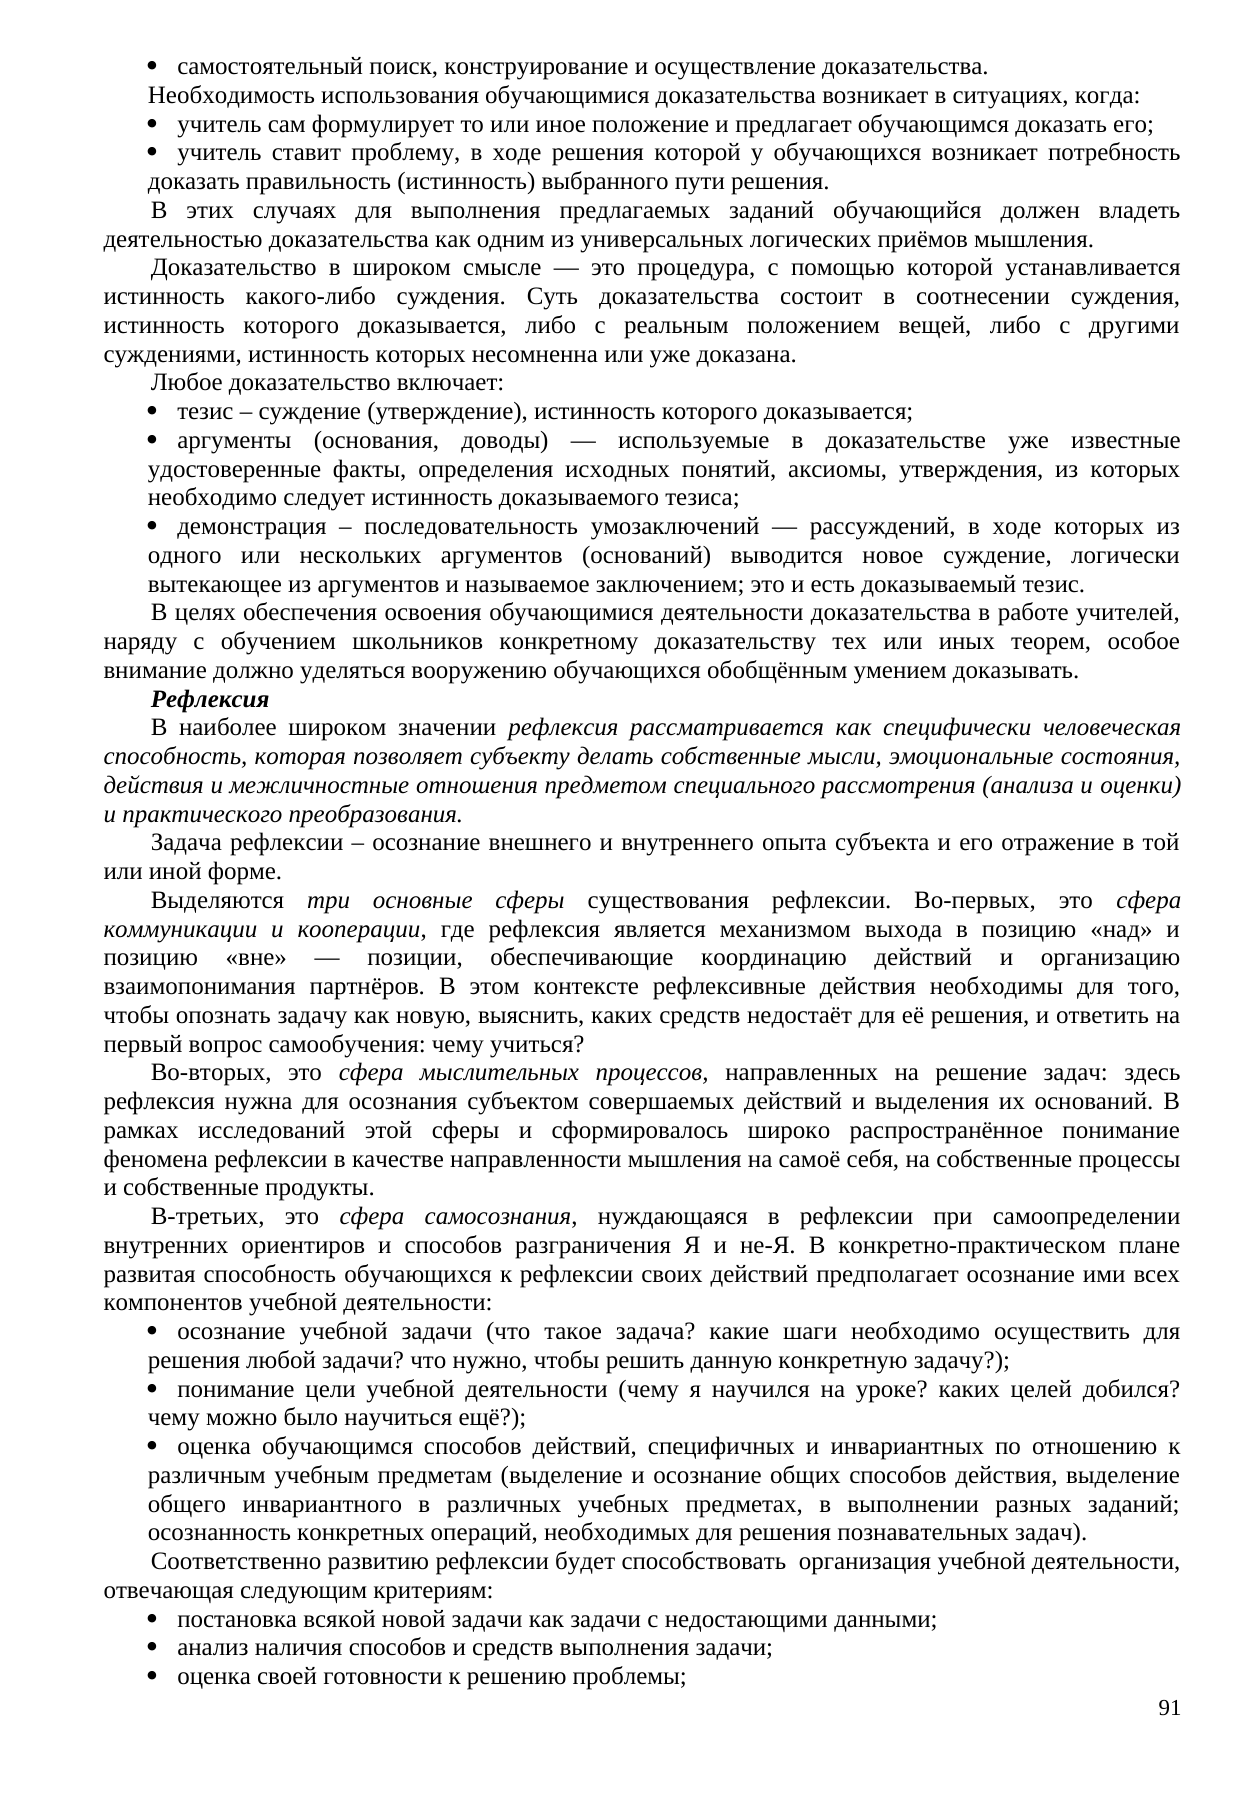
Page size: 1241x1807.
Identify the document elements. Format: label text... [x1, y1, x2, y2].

list оценка своей готовности к решению проблемы; [148, 1661, 1181, 1690]
text Задача рефлексии – осознание внешнего и внутреннего опыта субъекта и его отражение в той или иной форме. [103, 827, 1181, 885]
list тезис – суждение (утверждение), истинность которого доказывается; [148, 396, 1181, 425]
list Необходимость использования обучающимися доказательства возникает в ситуациях, когда: [148, 80, 1181, 109]
text Доказательство в широком смысле — это процедура, с помощью которой устанавливается истинность какого-либо суждения. Суть доказательства состоит в соотнесении суждения, истинность которого доказывается, либо с реальным положением вещей, либо с другими суждениями, истинность которых несомненна или уже доказана. [103, 252, 1181, 367]
list учитель ставит проблему, в ходе решения которой у обучающихся возникает потребность доказать правильность (истинность) выбранного пути решения. [148, 137, 1181, 195]
list оценка обучающимся способов действий, специфичных и инвариантных по отношению к различным учебным предметам (выделение и осознание общих способов действия, выделение общего инвариантного в различных учебных предметах, в выполнении разных заданий; осознанность конкретных операций, необходимых для решения познавательных задач). [148, 1431, 1181, 1546]
list постановка всякой новой задачи как задачи с недостающими данными; [148, 1604, 1181, 1632]
list учитель сам формулирует то или иное положение и предлагает обучающимся доказать его; [148, 109, 1181, 137]
text В этих случаях для выполнения предлагаемых заданий обучающийся должен владеть деятельностью доказательства как одним из универсальных логических приёмов мышления. [103, 195, 1181, 252]
list самостоятельный поиск, конструирование и осуществление доказательства. [148, 51, 1181, 80]
list анализ наличия способов и средств выполнения задачи; [148, 1632, 1181, 1661]
list демонстрация – последовательность умозаключений — рассуждений, в ходе которых из одного или нескольких аргументов (оснований) выводится новое суждение, логически вытекающее из аргументов и называемое заключением; это и есть доказываемый тезис. [148, 511, 1181, 597]
list понимание цели учебной деятельности (чему я научился на уроке? каких целей добился? чему можно было научиться ещё?); [148, 1374, 1181, 1431]
text Рефлексия [103, 684, 1181, 712]
list аргументы (основания, доводы) — используемые в доказательстве уже известные удостоверенные факты, определения исходных понятий, аксиомы, утверждения, из которых необходимо следует истинность доказываемого тезиса; [148, 425, 1181, 511]
text Во-вторых, это сфера мыслительных процессов, направленных на решение задач: здесь рефлексия нужна для осознания субъектом совершаемых действий и выделения их оснований. В рамках исследований этой сферы и сформировалось широко распространённое понимание феномена рефлексии в качестве направленности мышления на самоё себя, на собственные процессы и собственные продукты. [103, 1057, 1181, 1201]
text В целях обеспечения освоения обучающимися деятельности доказательства в работе учителей, наряду с обучением школьников конкретному доказательству тех или иных теорем, особое внимание должно уделяться вооружению обучающихся обобщённым умением доказывать. [103, 597, 1181, 684]
list осознание учебной задачи (что такое задача? какие шаги необходимо осуществить для решения любой задачи? что нужно, чтобы решить данную конкретную задачу?); [148, 1316, 1181, 1374]
text Любое доказательство включает: [103, 367, 1181, 396]
text В-третьих, это сфера самосознания, нуждающаяся в рефлексии при самоопределении внутренних ориентиров и способов разграничения Я и не-Я. В конкретно-практическом плане развитая способность обучающихся к рефлексии своих действий предполагает осознание ими всех компонентов учебной деятельности: [103, 1201, 1181, 1316]
text Выделяются три основные сферы существования рефлексии. Во-первых, это сфера коммуникации и кооперации, где рефлексия является механизмом выхода в позицию «над» и позицию «вне» — позиции, обеспечивающие координацию действий и организацию взаимопонимания партнёров. В этом контексте рефлексивные действия необходимы для того, чтобы опознать задачу как новую, выяснить, каких средств недостаёт для её решения, и ответить на первый вопрос самообучения: чему учиться? [103, 885, 1181, 1057]
text Соответственно развитию рефлексии будет способствовать организация учебной деятельности, отвечающая следующим критериям: [103, 1546, 1181, 1604]
text В наиболее широком значении рефлексия рассматривается как специфически человеческая способность, которая позволяет субъекту делать собственные мысли, эмоциональные состояния, действия и межличностные отношения предметом специального рассмотрения (анализа и оценки) и практического преобразования. [103, 712, 1181, 827]
